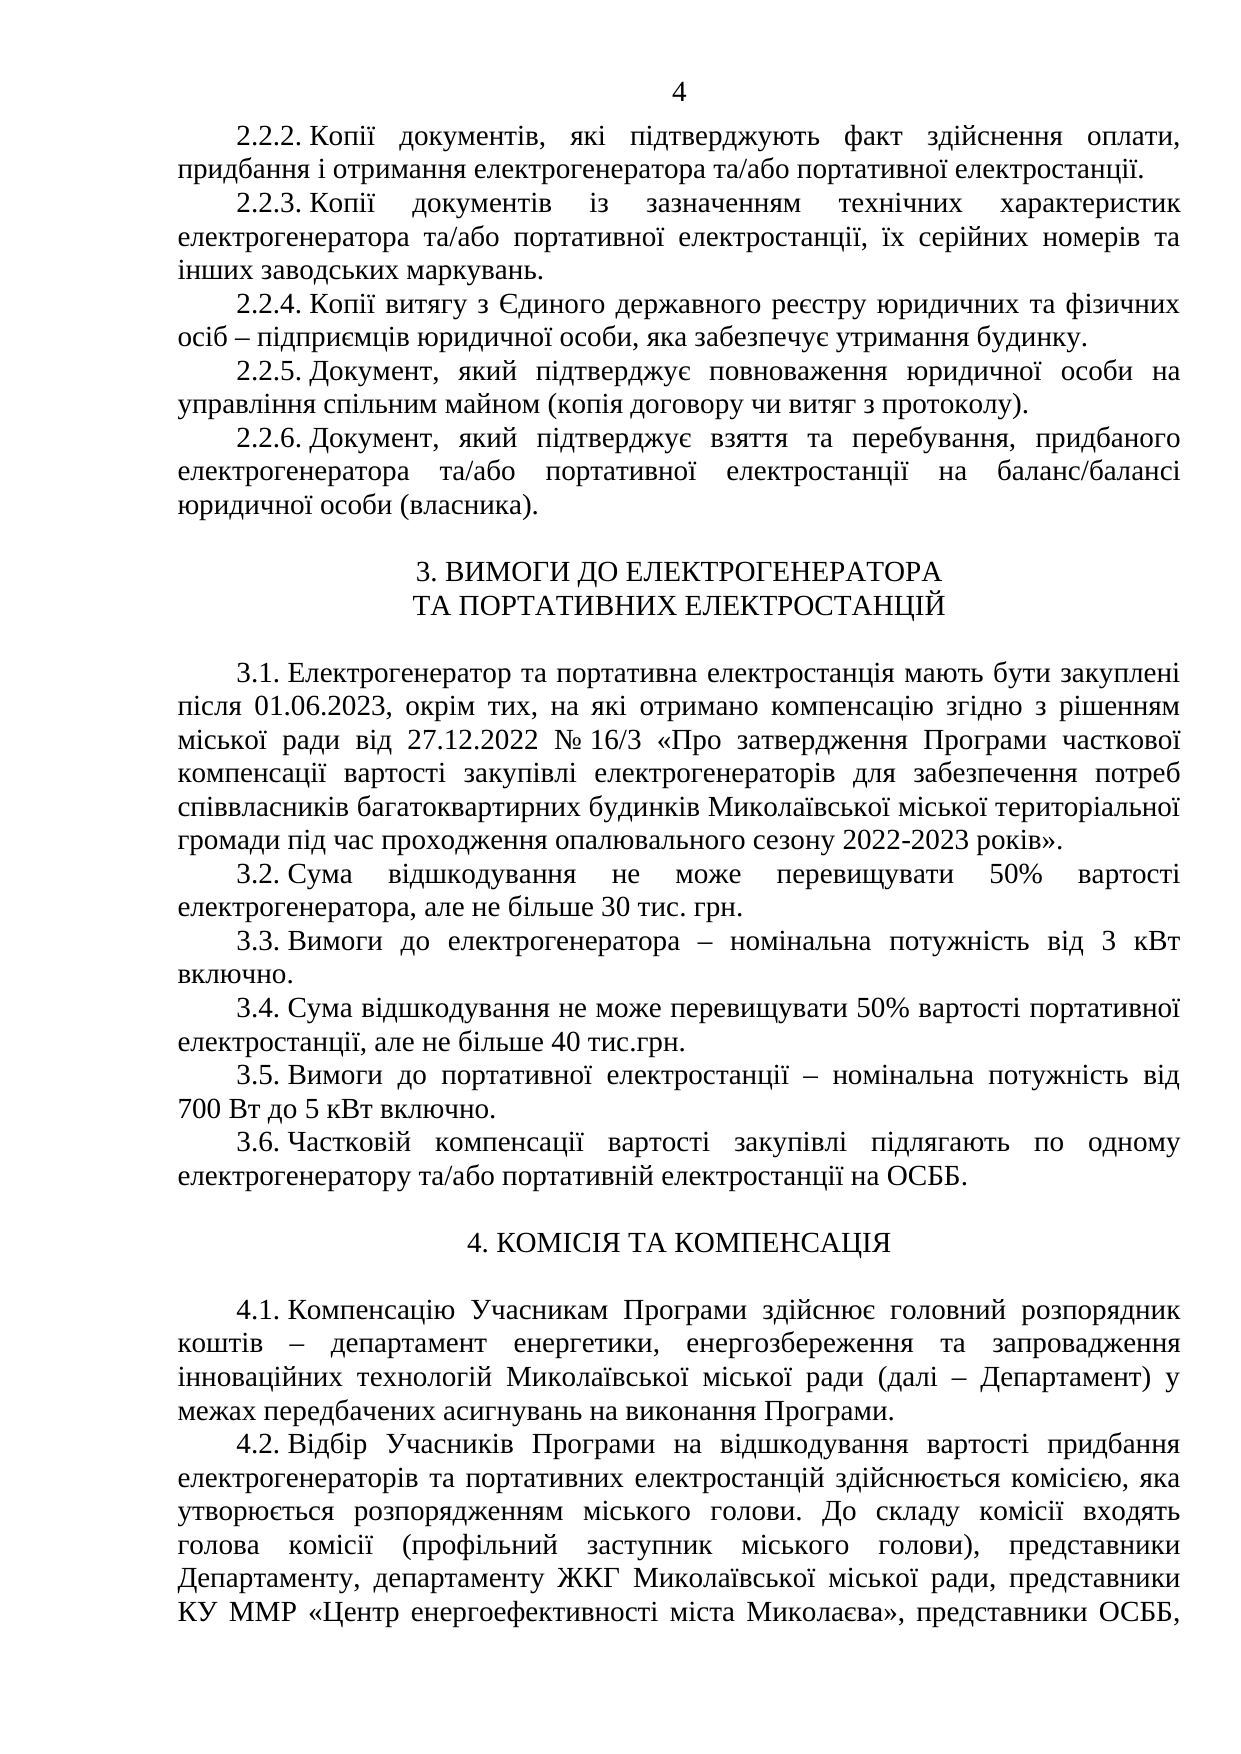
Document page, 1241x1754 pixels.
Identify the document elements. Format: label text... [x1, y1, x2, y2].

text 4.1. Компенсацію Учасникам Програми здійснює головний розпорядник коштів – департамент енергетики, енергозбереження та запровадження інноваційних технологій Миколаївської міської ради (далі – Департамент) у межах передбачених асигнувань на виконання Програми. [177, 1292, 1181, 1426]
text 3.1. Електрогенератор та портативна електростанція мають бути закуплені після 01.06.2023, окрім тих, на які отримано компенсацію згідно з рішенням міської ради від 27.12.2022 № 16/3 «Про затвердження Програми часткової компенсації вартості закупівлі електрогенераторів для забезпечення потреб співвласників багатоквартирних будинків Миколаївської міської територіальної громади під час проходження опалювального сезону 2022-2023 років». [177, 655, 1181, 856]
text 2.2.5. Документ, який підтверджує повноваження юридичної особи на управління спільним майном (копія договору чи витяг з протоколу). [177, 353, 1181, 420]
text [177, 1426, 1181, 1627]
text 3. ВИМОГИ ДО ЕЛЕКТРОГЕНЕРАТОРА [177, 554, 1181, 588]
text 3.6. Частковій компенсації вартості закупівлі підлягають по одному електрогенератору та/або портативній електростанції на ОСББ. [177, 1124, 1181, 1191]
text 4. КОМІСІЯ ТА КОМПЕНСАЦІЯ [177, 1225, 1181, 1258]
text 3.3. Вимоги до електрогенератора – номінальна потужність від 3 кВт включно. [177, 923, 1181, 990]
text 2.2.2. Копії документів, які підтверджують факт здійснення оплати, придбання і отримання електрогенератора та/або портативної електростанції. [177, 118, 1181, 185]
text 3.5. Вимоги до портативної електростанції – номінальна потужність від 700 Вт до 5 кВт включно. [177, 1057, 1181, 1124]
text 2.2.3. Копії документів із зазначенням технічних характеристик електрогенератора та/або портативної електростанції, їх серійних номерів та інших заводських маркувань. [177, 185, 1181, 286]
text 2.2.6. Документ, який підтверджує взяття та перебування, придбаного електрогенератора та/або портативної електростанції на баланс/балансі юридичної особи (власника). [177, 420, 1181, 521]
text 2.2.4. Копії витягу з Єдиного державного реєстру юридичних та фізичних осіб – підприємців юридичної особи, яка забезпечує утримання будинку. [177, 286, 1181, 353]
text 3.4. Сума відшкодування не може перевищувати 50% вартості портативної електростанції, але не більше 40 тис.грн. [177, 990, 1181, 1057]
text 3.2. Сума відшкодування не може перевищувати 50% вартості електрогенератора, але не більше 30 тис. грн. [177, 856, 1181, 923]
text ТА ПОРТАТИВНИХ ЕЛЕКТРОСТАНЦІЙ [177, 588, 1181, 621]
